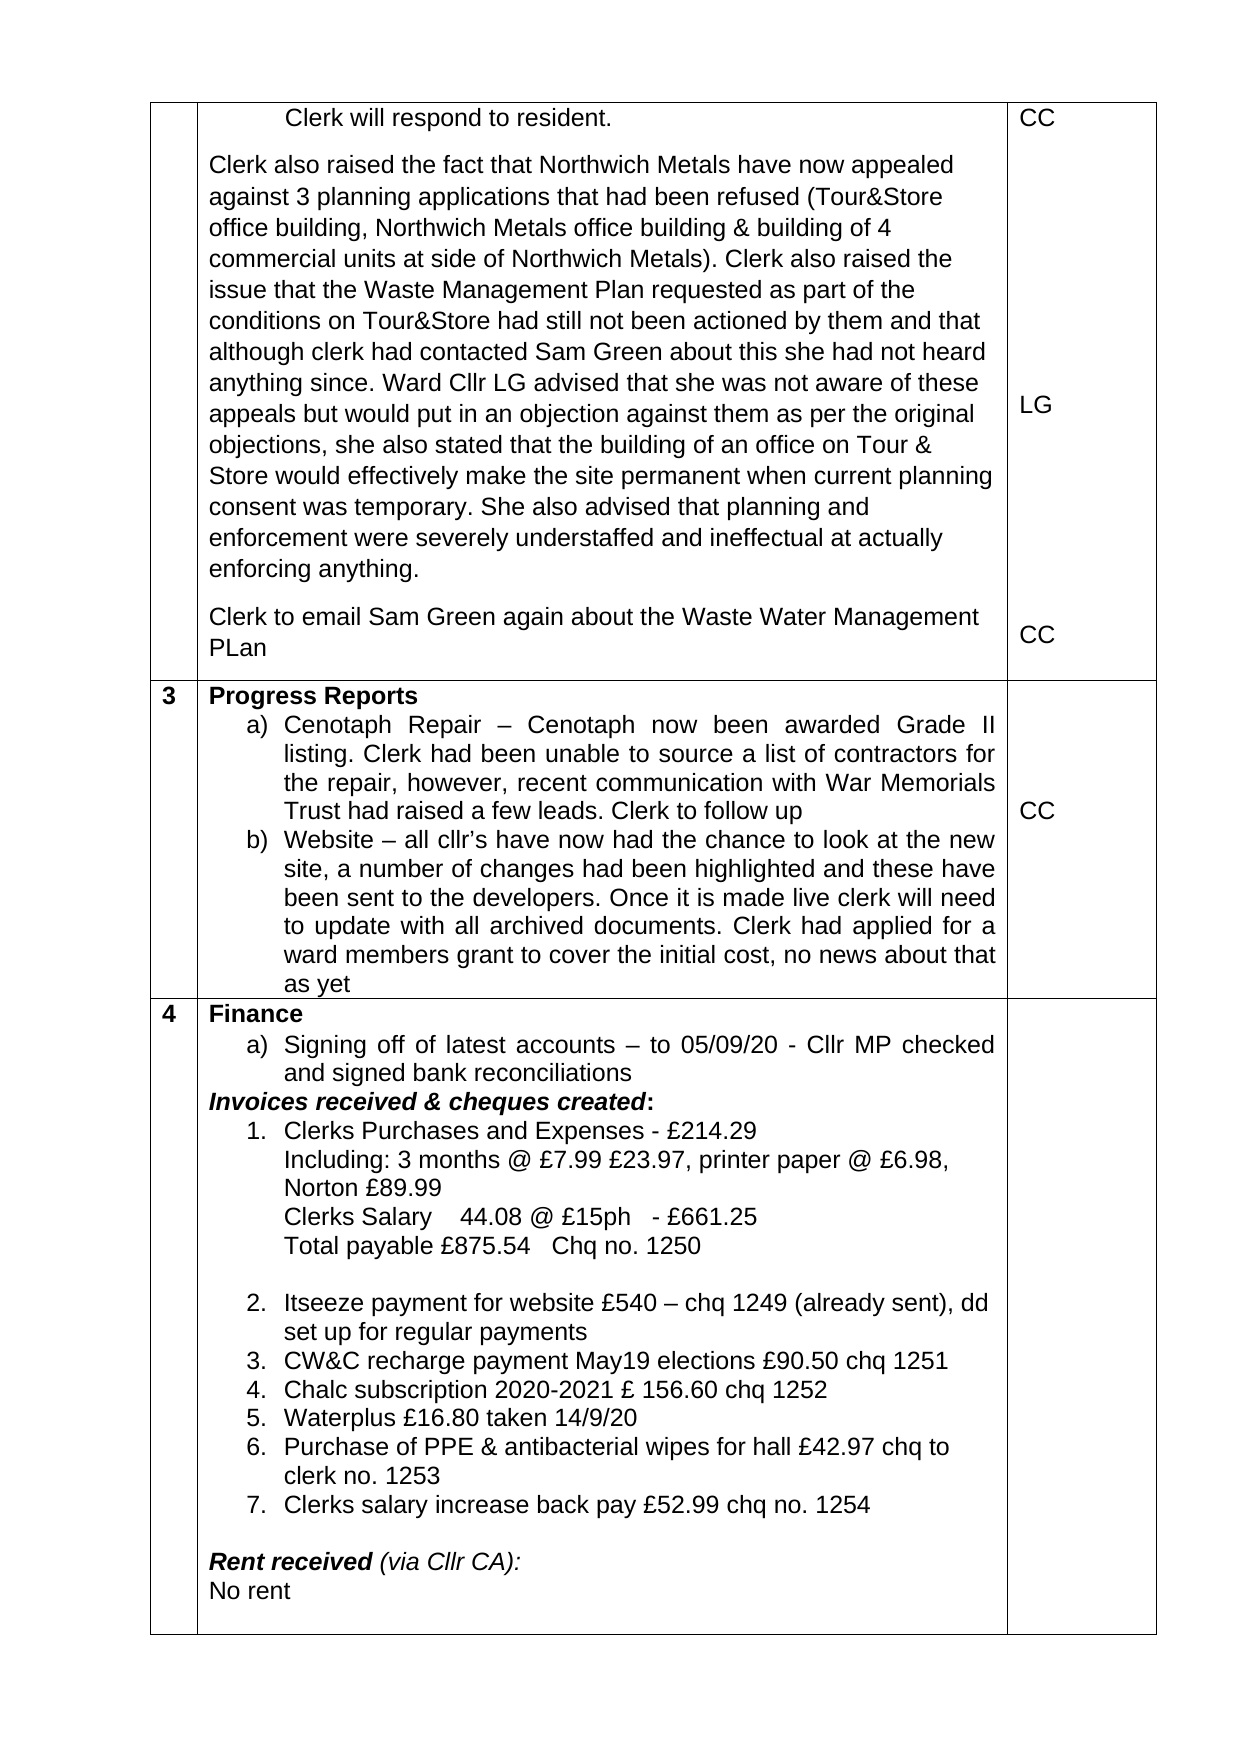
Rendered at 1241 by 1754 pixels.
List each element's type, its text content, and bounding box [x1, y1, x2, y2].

table_cell CC [1008, 681, 1156, 998]
table_cell 3 [151, 681, 197, 998]
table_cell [198, 999, 1007, 1633]
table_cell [1008, 103, 1156, 680]
table_cell 2 [151, 103, 197, 680]
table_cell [198, 103, 1007, 680]
table_cell 4 [151, 999, 197, 1633]
table_cell Progress Reports Cenotaph Repair – Cenotaph now been awarded Grade II listing. Clerk had been unable to source a list of contractors for the repair, however, recent communication with War Memorials Trust had raised a few leads. Clerk to follow up Website – all cllr’s have now had the chance to look at the new site, a number of changes had been highlighted and these have been sent to the developers. Once it is made live clerk will need to update with all archived documents. Clerk had applied for a ward members grant to cover the initial cost, no news about that as yet [198, 681, 1007, 998]
table_cell [1008, 999, 1156, 1633]
